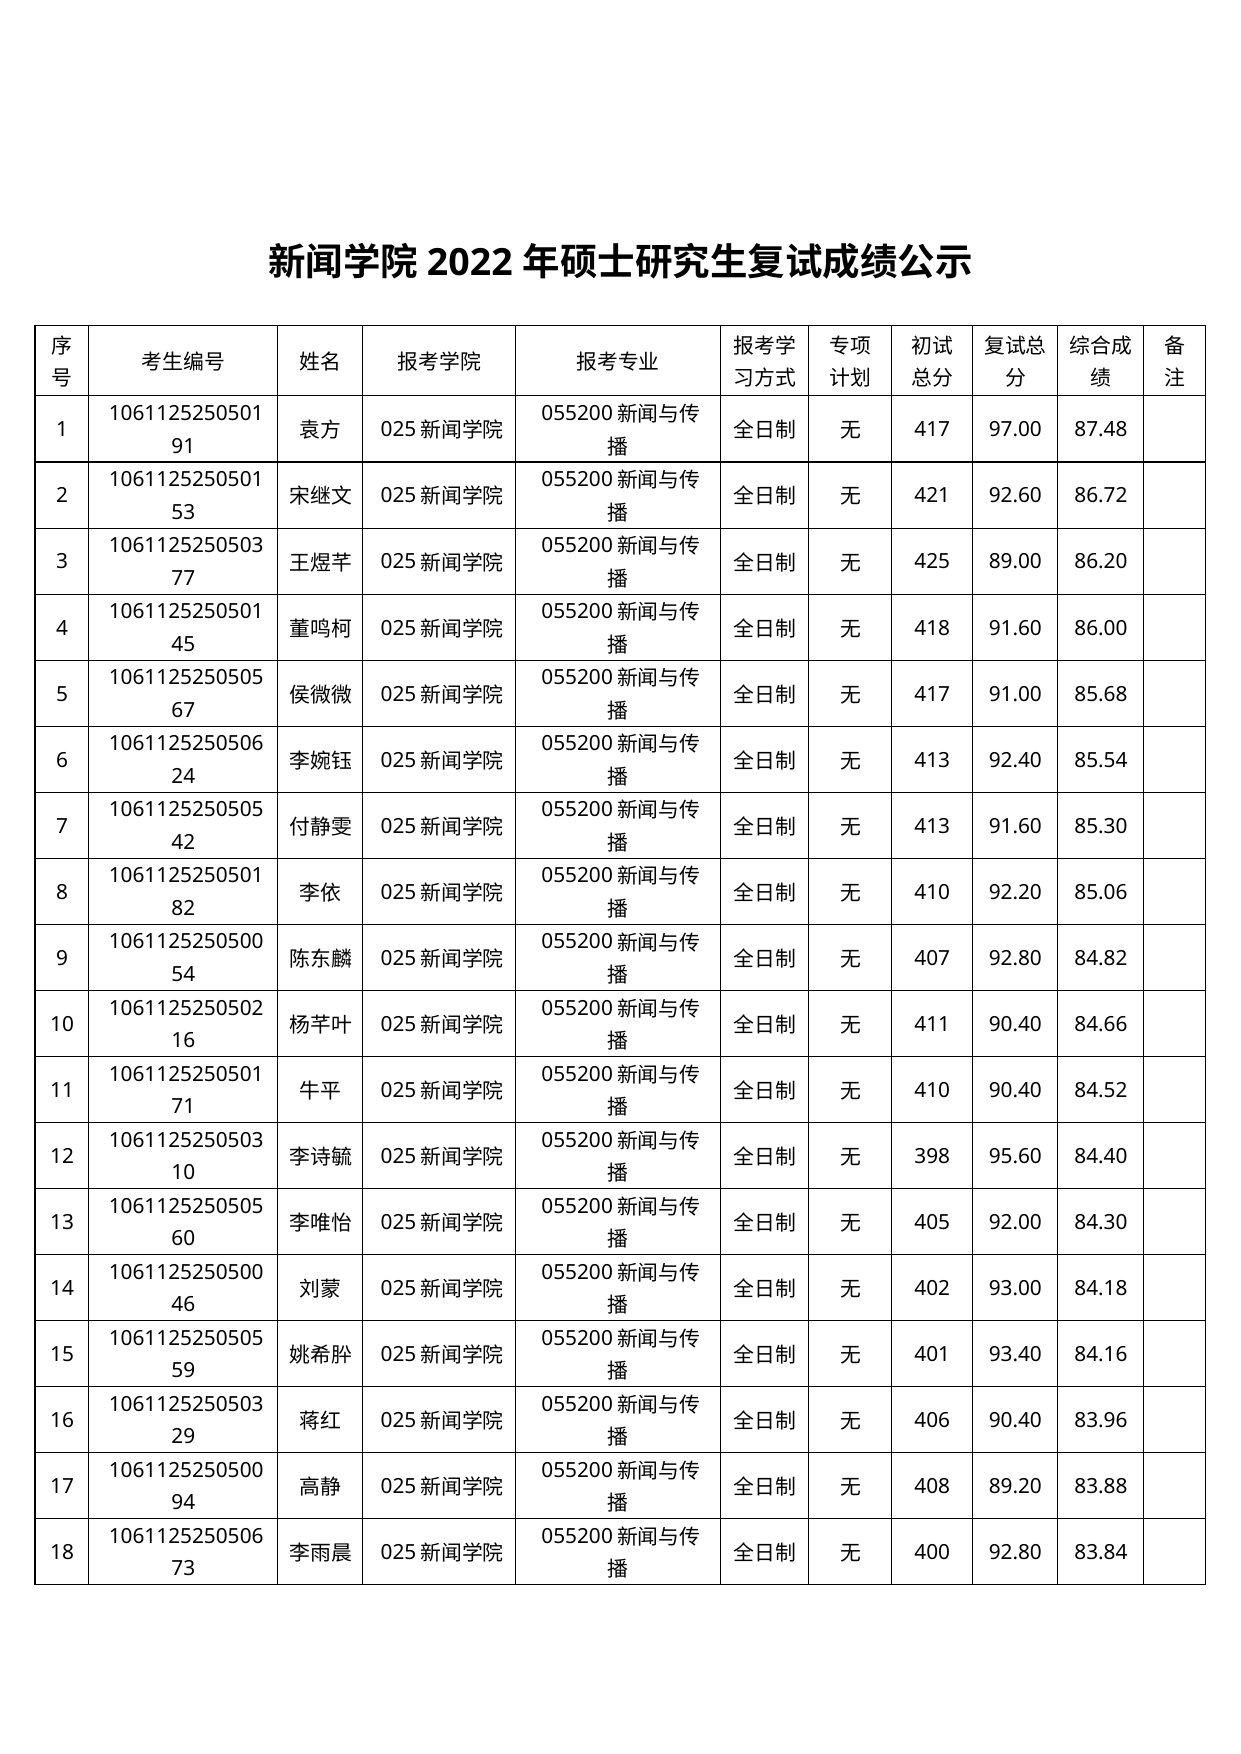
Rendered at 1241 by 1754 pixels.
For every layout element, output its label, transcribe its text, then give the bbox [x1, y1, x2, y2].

table_cell [1144, 727, 1205, 792]
table_cell 85.30 [1058, 793, 1143, 858]
table_cell 10 [36, 991, 88, 1056]
table_cell 106112525050567 [89, 661, 277, 726]
table_cell 106112525050153 [89, 463, 277, 527]
table_header 初试总分 [892, 326, 972, 395]
table_cell 无 [809, 529, 891, 593]
table_cell 83.88 [1058, 1453, 1143, 1518]
table_cell 董鸣柯 [278, 595, 362, 659]
table_cell 83.84 [1058, 1519, 1143, 1584]
table_cell 全日制 [721, 1189, 808, 1254]
table_cell 106112525050171 [89, 1057, 277, 1122]
table_cell 9 [36, 925, 88, 990]
table_cell 无 [809, 396, 891, 461]
table_cell 90.40 [973, 1387, 1057, 1452]
table_cell 全日制 [721, 595, 808, 659]
table_cell 84.52 [1058, 1057, 1143, 1122]
table_cell 陈东麟 [278, 925, 362, 990]
table_cell 5 [36, 661, 88, 726]
table_cell 025新闻学院 [363, 1453, 515, 1518]
table_cell 055200新闻与传播 [516, 463, 720, 527]
table_cell 417 [892, 661, 972, 726]
table_cell 106112525050046 [89, 1255, 277, 1320]
table_cell 李雨晨 [278, 1519, 362, 1584]
table_cell 025新闻学院 [363, 793, 515, 858]
table_cell 全日制 [721, 463, 808, 527]
table_cell 025新闻学院 [363, 1123, 515, 1188]
table_cell 407 [892, 925, 972, 990]
table_cell 84.30 [1058, 1189, 1143, 1254]
table_header 专项计划 [809, 326, 891, 395]
table_cell 无 [809, 1123, 891, 1188]
table_cell 无 [809, 1255, 891, 1320]
table_cell 18 [36, 1519, 88, 1584]
table_cell 8 [36, 859, 88, 924]
table_cell 418 [892, 595, 972, 659]
table_cell 92.00 [973, 1189, 1057, 1254]
table_cell [1144, 529, 1205, 593]
table_cell 无 [809, 793, 891, 858]
table_header 报考学院 [363, 326, 515, 395]
table_cell [1144, 925, 1205, 990]
table_cell 无 [809, 859, 891, 924]
table_cell 全日制 [721, 859, 808, 924]
table_cell 13 [36, 1189, 88, 1254]
table_cell [1144, 1189, 1205, 1254]
table_cell 无 [809, 595, 891, 659]
table_cell 全日制 [721, 396, 808, 461]
table_cell 055200新闻与传播 [516, 1453, 720, 1518]
table_cell 92.40 [973, 727, 1057, 792]
table_cell 袁方 [278, 396, 362, 461]
table_cell 025新闻学院 [363, 859, 515, 924]
table_cell 蒋红 [278, 1387, 362, 1452]
table_cell 全日制 [721, 925, 808, 990]
table_cell 侯微微 [278, 661, 362, 726]
table_cell 92.80 [973, 1519, 1057, 1584]
table_cell 410 [892, 1057, 972, 1122]
table_cell 401 [892, 1321, 972, 1386]
table_cell 025新闻学院 [363, 463, 515, 527]
table_cell 92.80 [973, 925, 1057, 990]
table_cell 406 [892, 1387, 972, 1452]
table_cell 全日制 [721, 727, 808, 792]
table_header 复试总分 [973, 326, 1057, 395]
table_cell 84.40 [1058, 1123, 1143, 1188]
table_cell 025新闻学院 [363, 1321, 515, 1386]
table_cell 421 [892, 463, 972, 527]
table_cell 全日制 [721, 1057, 808, 1122]
table_cell [1144, 1519, 1205, 1584]
table_header 姓名 [278, 326, 362, 395]
table_cell 055200新闻与传播 [516, 1123, 720, 1188]
table_cell 无 [809, 463, 891, 527]
table_cell 398 [892, 1123, 972, 1188]
table_cell 86.72 [1058, 463, 1143, 527]
table_cell 84.18 [1058, 1255, 1143, 1320]
table_cell 1 [36, 396, 88, 461]
table_cell 055200新闻与传播 [516, 727, 720, 792]
table_cell 106112525050094 [89, 1453, 277, 1518]
table_cell 王煜芊 [278, 529, 362, 593]
table_cell 86.20 [1058, 529, 1143, 593]
table_cell 055200新闻与传播 [516, 925, 720, 990]
table_cell [1144, 1321, 1205, 1386]
table_cell 411 [892, 991, 972, 1056]
table_cell 405 [892, 1189, 972, 1254]
table_cell [1144, 1387, 1205, 1452]
table_cell 全日制 [721, 1453, 808, 1518]
table_cell 全日制 [721, 1387, 808, 1452]
table_cell 无 [809, 1189, 891, 1254]
table_header 备注 [1144, 326, 1205, 395]
table_cell 3 [36, 529, 88, 593]
table_cell 无 [809, 1519, 891, 1584]
table_cell 400 [892, 1519, 972, 1584]
table_cell 无 [809, 1387, 891, 1452]
table_cell 025新闻学院 [363, 1387, 515, 1452]
table_cell [1144, 1057, 1205, 1122]
table_cell 93.00 [973, 1255, 1057, 1320]
table_cell 055200新闻与传播 [516, 595, 720, 659]
table_cell 84.82 [1058, 925, 1143, 990]
table_cell 85.06 [1058, 859, 1143, 924]
table_cell 91.60 [973, 595, 1057, 659]
table_cell 93.40 [973, 1321, 1057, 1386]
table_cell 15 [36, 1321, 88, 1386]
table_cell 李依 [278, 859, 362, 924]
table_cell 425 [892, 529, 972, 593]
table_cell 2 [36, 463, 88, 527]
table_cell 无 [809, 1321, 891, 1386]
table_cell 宋继文 [278, 463, 362, 527]
table_cell 055200新闻与传播 [516, 1057, 720, 1122]
table_cell 14 [36, 1255, 88, 1320]
table_cell 16 [36, 1387, 88, 1452]
table_cell 106112525050054 [89, 925, 277, 990]
table_cell 6 [36, 727, 88, 792]
table_cell 11 [36, 1057, 88, 1122]
table_cell 91.60 [973, 793, 1057, 858]
table_cell [1144, 991, 1205, 1056]
table_cell 4 [36, 595, 88, 659]
table_cell 87.48 [1058, 396, 1143, 461]
table_cell 牛平 [278, 1057, 362, 1122]
table_cell 025新闻学院 [363, 1255, 515, 1320]
table_cell 无 [809, 1057, 891, 1122]
table_cell 全日制 [721, 991, 808, 1056]
table_cell 全日制 [721, 1321, 808, 1386]
table_cell [1144, 595, 1205, 659]
table_cell 055200新闻与传播 [516, 529, 720, 593]
table_cell 李婉钰 [278, 727, 362, 792]
table_cell 无 [809, 661, 891, 726]
table_cell 全日制 [721, 529, 808, 593]
table_cell 17 [36, 1453, 88, 1518]
table_cell 86.00 [1058, 595, 1143, 659]
table_cell 055200新闻与传播 [516, 1255, 720, 1320]
table_cell 106112525050377 [89, 529, 277, 593]
table_header 序号 [36, 326, 88, 395]
table_cell 417 [892, 396, 972, 461]
table_cell [1144, 1123, 1205, 1188]
table_cell 7 [36, 793, 88, 858]
table_cell 106112525050542 [89, 793, 277, 858]
table_header 综合成绩 [1058, 326, 1143, 395]
table_cell 无 [809, 991, 891, 1056]
table_cell 106112525050559 [89, 1321, 277, 1386]
table_header 报考专业 [516, 326, 720, 395]
table_cell 055200新闻与传播 [516, 661, 720, 726]
text 新闻学院 2022 年硕士研究生复试成绩公示 [187, 227, 1053, 292]
table_cell 92.20 [973, 859, 1057, 924]
table_cell 全日制 [721, 661, 808, 726]
table_cell 025新闻学院 [363, 1189, 515, 1254]
table_cell 106112525050329 [89, 1387, 277, 1452]
table_cell [1144, 1255, 1205, 1320]
table_cell 84.66 [1058, 991, 1143, 1056]
table_cell 李唯怡 [278, 1189, 362, 1254]
table_cell 055200新闻与传播 [516, 1387, 720, 1452]
table_cell 025新闻学院 [363, 1057, 515, 1122]
table_cell [1144, 793, 1205, 858]
table_cell 410 [892, 859, 972, 924]
table_cell 李诗毓 [278, 1123, 362, 1188]
table_cell 055200新闻与传播 [516, 991, 720, 1056]
table_cell 97.00 [973, 396, 1057, 461]
table_cell 姚希肸 [278, 1321, 362, 1386]
table_cell [1144, 661, 1205, 726]
table_cell 全日制 [721, 1255, 808, 1320]
table_cell [1144, 463, 1205, 527]
table_cell 106112525050624 [89, 727, 277, 792]
table_cell 025新闻学院 [363, 529, 515, 593]
table_cell 95.60 [973, 1123, 1057, 1188]
table_cell 055200新闻与传播 [516, 1321, 720, 1386]
table_cell 025新闻学院 [363, 925, 515, 990]
table_cell 025新闻学院 [363, 991, 515, 1056]
table_cell 055200新闻与传播 [516, 793, 720, 858]
table_cell 12 [36, 1123, 88, 1188]
table_cell [1144, 1453, 1205, 1518]
table_cell 无 [809, 1453, 891, 1518]
table_cell 413 [892, 727, 972, 792]
table_cell 全日制 [721, 793, 808, 858]
table_cell 106112525050216 [89, 991, 277, 1056]
table_cell 83.96 [1058, 1387, 1143, 1452]
table_cell 402 [892, 1255, 972, 1320]
table_cell 85.54 [1058, 727, 1143, 792]
table_cell 055200新闻与传播 [516, 396, 720, 461]
table_cell 106112525050673 [89, 1519, 277, 1584]
table_cell 413 [892, 793, 972, 858]
table_cell 055200新闻与传播 [516, 859, 720, 924]
table_cell 106112525050310 [89, 1123, 277, 1188]
table_header 报考学习方式 [721, 326, 808, 395]
table_cell 90.40 [973, 991, 1057, 1056]
table_cell 89.00 [973, 529, 1057, 593]
table_cell [1144, 396, 1205, 461]
table_cell 025新闻学院 [363, 727, 515, 792]
table_cell 无 [809, 925, 891, 990]
table_cell 无 [809, 727, 891, 792]
table_cell 025新闻学院 [363, 595, 515, 659]
table_cell 025新闻学院 [363, 1519, 515, 1584]
table_cell 全日制 [721, 1123, 808, 1188]
table_cell 89.20 [973, 1453, 1057, 1518]
table_cell 90.40 [973, 1057, 1057, 1122]
table_cell [1144, 859, 1205, 924]
table_cell 85.68 [1058, 661, 1143, 726]
table_cell 408 [892, 1453, 972, 1518]
table_cell 91.00 [973, 661, 1057, 726]
table_cell 92.60 [973, 463, 1057, 527]
table_cell 杨芊叶 [278, 991, 362, 1056]
table_cell 106112525050182 [89, 859, 277, 924]
table_cell 付静雯 [278, 793, 362, 858]
table_header 考生编号 [89, 326, 277, 395]
table_cell 025新闻学院 [363, 661, 515, 726]
table_cell 055200新闻与传播 [516, 1519, 720, 1584]
table_cell 025新闻学院 [363, 396, 515, 461]
table_cell 106112525050145 [89, 595, 277, 659]
table_cell 高静 [278, 1453, 362, 1518]
table_cell 84.16 [1058, 1321, 1143, 1386]
table_cell 全日制 [721, 1519, 808, 1584]
table_cell 刘蒙 [278, 1255, 362, 1320]
table_cell 106112525050191 [89, 396, 277, 461]
table_cell 106112525050560 [89, 1189, 277, 1254]
table_cell 055200新闻与传播 [516, 1189, 720, 1254]
